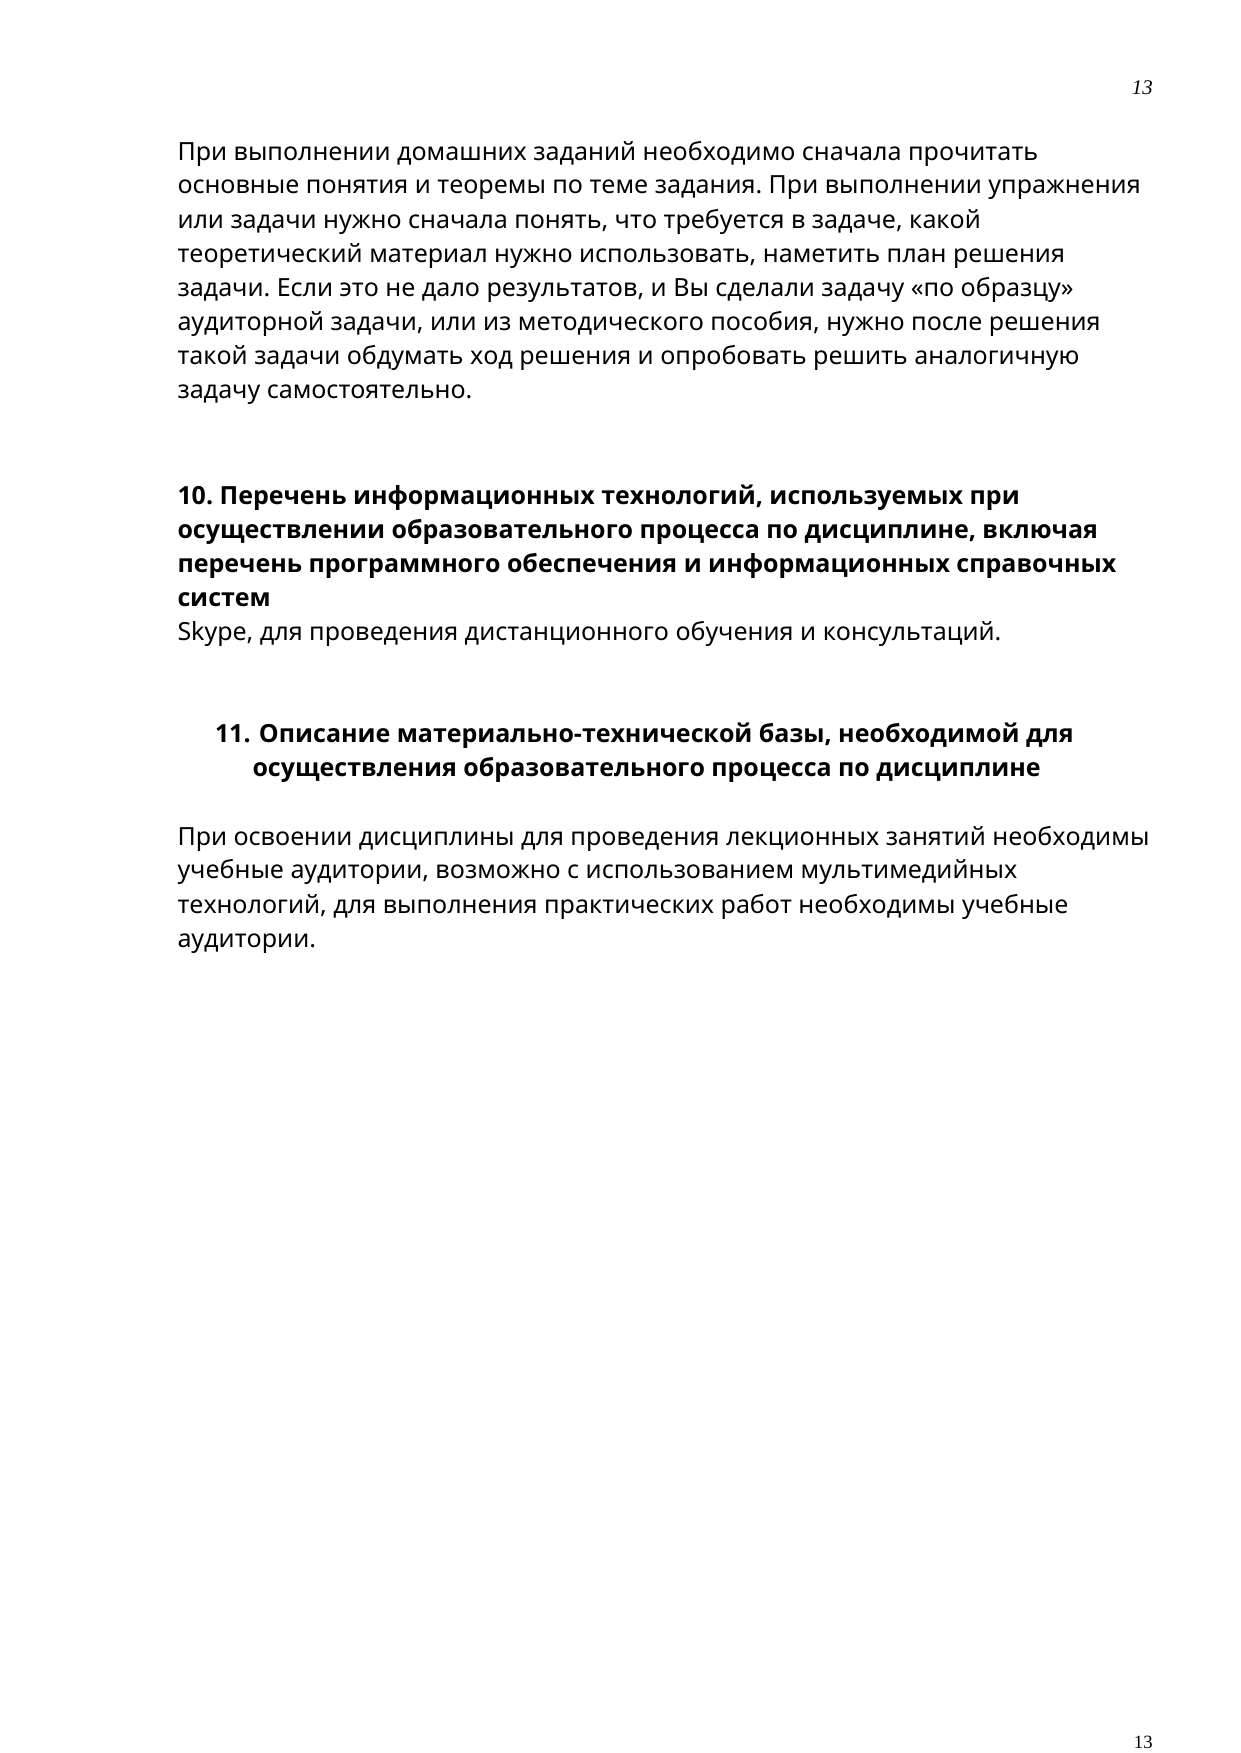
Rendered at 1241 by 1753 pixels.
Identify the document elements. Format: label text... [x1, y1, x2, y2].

text 10. Перечень информационных технологий, используемых при осуществлении образовательного процесса по дисциплине, включая перечень программного обеспечения и информационных справочных систем [177, 477, 1152, 614]
text Skype, для проведения дистанционного обучения и консультаций. [177, 614, 1152, 648]
text При освоении дисциплины для проведения лекционных занятий необходимы учебные аудитории, возможно с использованием мультимедийных технологий, для выполнения практических работ необходимы учебные аудитории. [177, 818, 1152, 954]
list Описание материально-технической базы, необходимой для осуществления образовательного процесса по дисциплине [215, 716, 1152, 784]
text При выполнении домашних заданий необходимо сначала прочитать основные понятия и теоремы по теме задания. При выполнении упражнения или задачи нужно сначала понять, что требуется в задаче, какой теоретический материал нужно использовать, наметить план решения задачи. Если это не дало результатов, и Вы сделали задачу «по образцу» аудиторной задачи, или из методического пособия, нужно после решения такой задачи обдумать ход решения и опробовать решить аналогичную задачу самостоятельно. [177, 133, 1152, 406]
